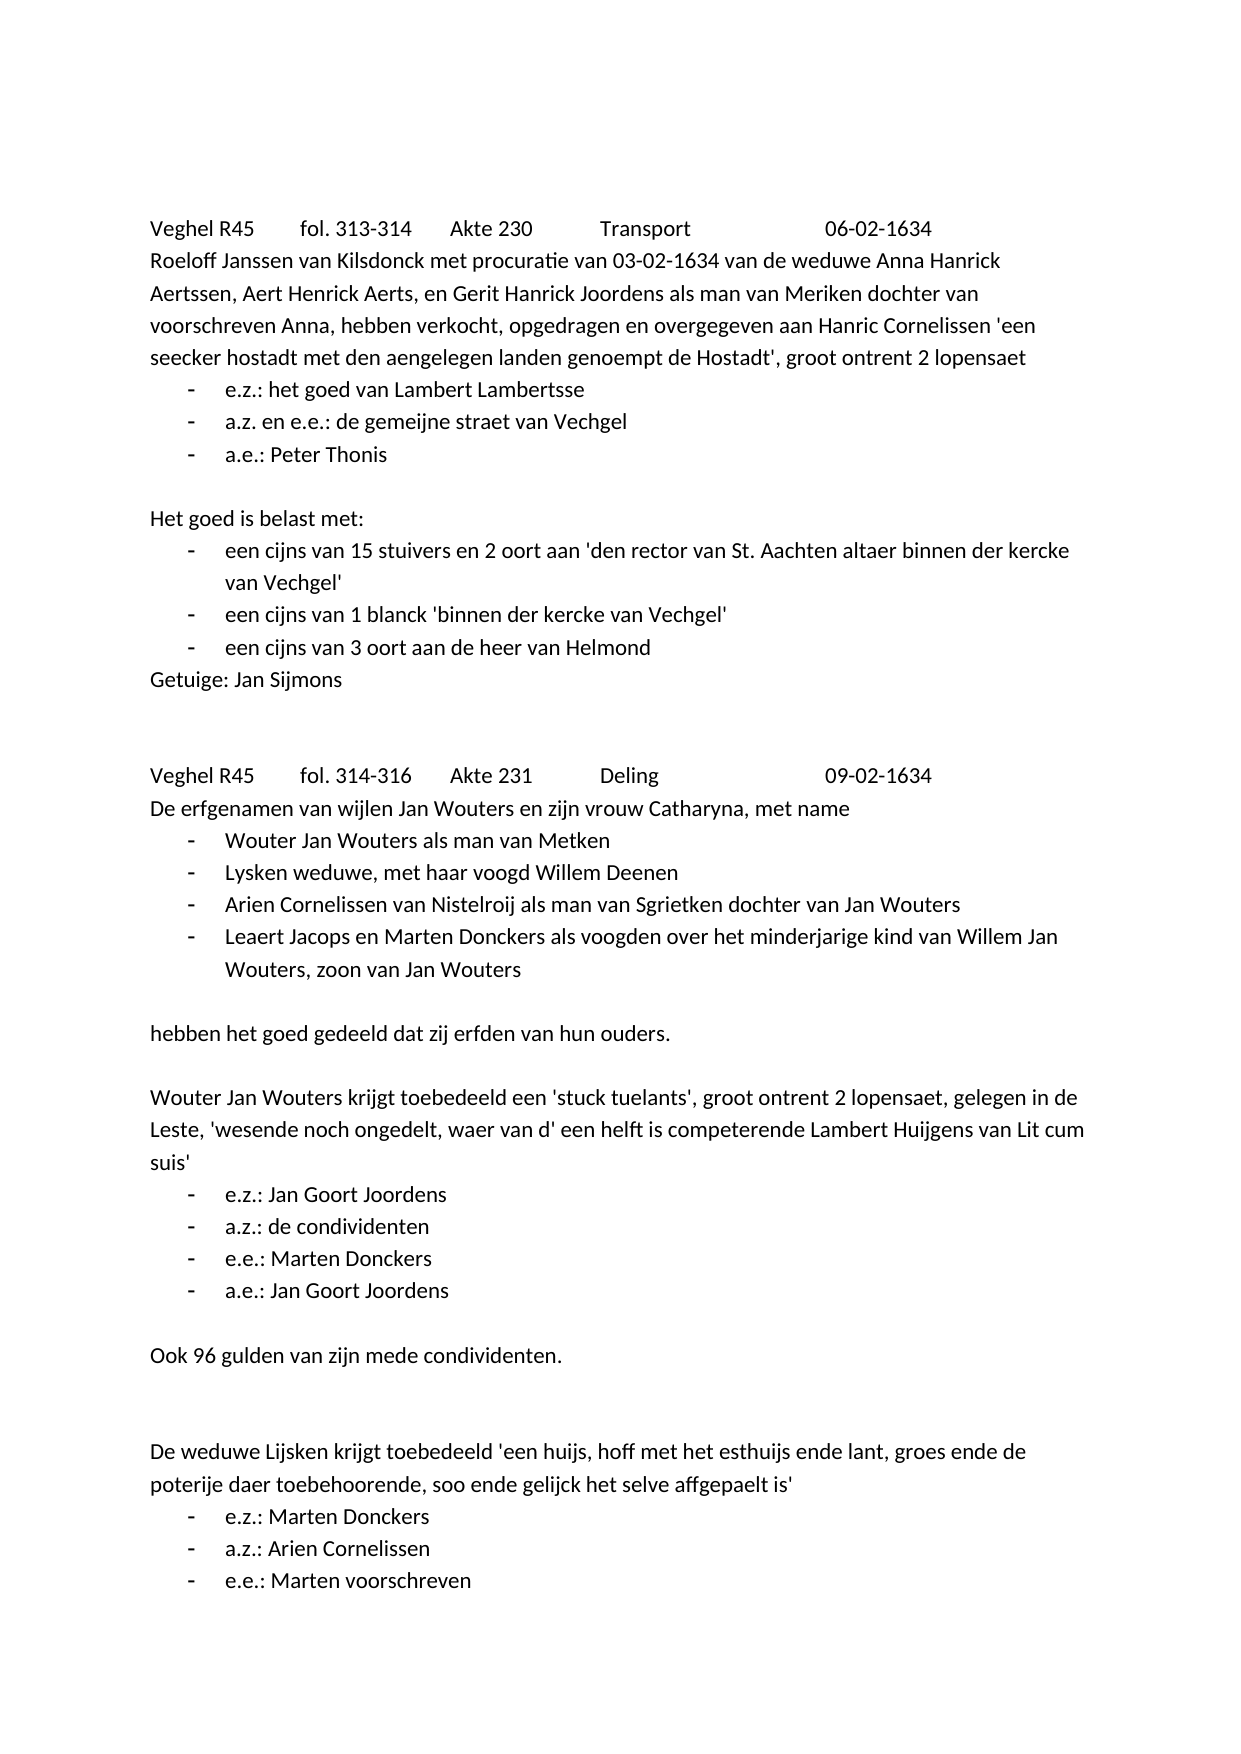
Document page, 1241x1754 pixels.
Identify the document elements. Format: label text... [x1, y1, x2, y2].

text hebben het goed gedeeld dat zij erfden van hun ouders. [150, 1019, 1090, 1047]
text Getuige: Jan Sijmons [150, 665, 1090, 693]
text Wouter Jan Wouters krijgt toebedeeld een 'stuck tuelants', groot ontrent 2 lopensaet, gelegen in de Leste, 'wesende noch ongedelt, waer van d' een helft is competerende Lambert Huijgens van Lit cum suis' [150, 1083, 1090, 1176]
list e.e.: Marten Donckers [187, 1244, 1090, 1272]
list Arien Cornelissen van Nistelroij als man van Sgrietken dochter van Jan Wouters [187, 890, 1090, 918]
list a.z. en e.e.: de gemeijne straet van Vechgel [187, 407, 1090, 436]
text Veghel R45 fol. 313-314 Akte 230 Transport 06-02-1634 [150, 214, 1090, 242]
list e.z.: Jan Goort Joordens [187, 1180, 1090, 1208]
text Ook 96 gulden van zijn mede condividenten. [150, 1341, 1090, 1369]
list een cijns van 3 oort aan de heer van Helmond [187, 633, 1090, 661]
list een cijns van 15 stuivers en 2 oort aan 'den rector van St. Aachten altaer binnen der kercke van Vechgel' [187, 536, 1090, 596]
list e.e.: Marten voorschreven [187, 1566, 1090, 1594]
text Het goed is belast met: [150, 504, 1090, 532]
text Roeloff Janssen van Kilsdonck met procuratie van 03-02-1634 van de weduwe Anna Hanrick Aertssen, Aert Henrick Aerts, en Gerit Hanrick Joordens als man van Meriken dochter van voorschreven Anna, hebben verkocht, opgedragen en overgegeven aan Hanric Cornelissen 'een seecker hostadt met den aengelegen landen genoempt de Hostadt', groot ontrent 2 lopensaet [150, 247, 1090, 371]
list een cijns van 1 blanck 'binnen der kercke van Vechgel' [187, 601, 1090, 629]
list a.e.: Jan Goort Joordens [187, 1277, 1090, 1304]
list e.z.: het goed van Lambert Lambertsse [187, 375, 1090, 403]
text De weduwe Lijsken krijgt toebedeeld 'een huijs, hoff met het esthuijs ende lant, groes ende de poterije daer toebehoorende, soo ende gelijck het selve affgepaelt is' [150, 1437, 1090, 1498]
list a.e.: Peter Thonis [187, 440, 1090, 468]
list Wouter Jan Wouters als man van Metken [187, 826, 1090, 854]
list a.z.: de condividenten [187, 1212, 1090, 1240]
text Veghel R45 fol. 314-316 Akte 231 Deling 09-02-1634 [150, 762, 1090, 789]
list e.z.: Marten Donckers [187, 1502, 1090, 1530]
text De erfgenamen van wijlen Jan Wouters en zijn vrouw Catharyna, met name [150, 794, 1090, 822]
list Leaert Jacops en Marten Donckers als voogden over het minderjarige kind van Willem Jan Wouters, zoon van Jan Wouters [187, 922, 1090, 983]
list a.z.: Arien Cornelissen [187, 1534, 1090, 1562]
list Lysken weduwe, met haar voogd Willem Deenen [187, 858, 1090, 886]
